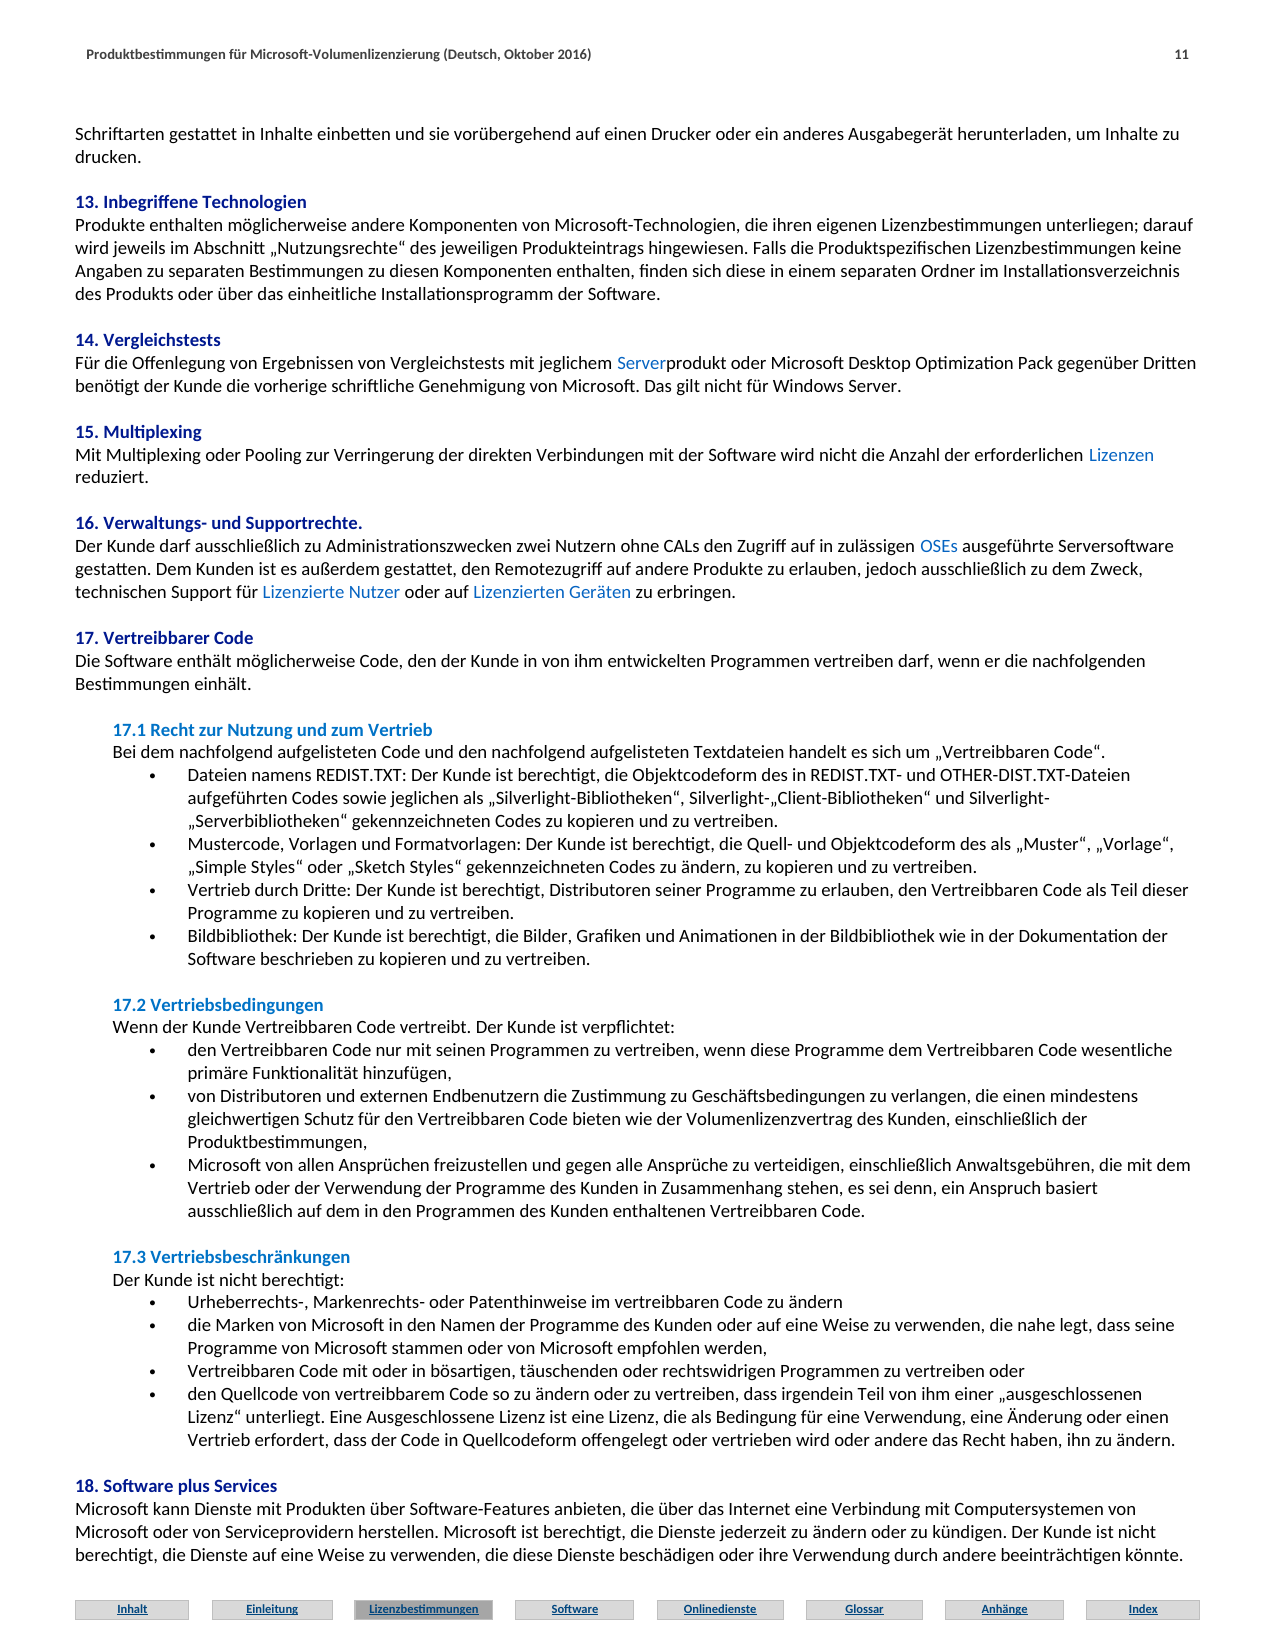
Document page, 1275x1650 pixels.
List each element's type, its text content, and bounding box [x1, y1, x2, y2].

list Mit Multiplexing oder Pooling zur Verringerung der direkten Verbindungen mit der Software wird nicht die Anzahl der erforderlichen Lizenzen reduziert. [75, 443, 1200, 488]
list Der Kunde ist nicht berechtigt: [112, 1268, 1200, 1291]
list Vertrieb durch Dritte: Der Kunde ist berechtigt, Distributoren seiner Programme zu erlauben, den Vertreibbaren Code als Teil dieser Programme zu kopieren und zu vertreiben. [150, 878, 1200, 924]
list den Quellcode von vertreibbarem Code so zu ändern oder zu vertreiben, dass irgendein Teil von ihm einer „ausgeschlossenen Lizenz“ unterliegt. Eine Ausgeschlossene Lizenz ist eine Lizenz, die als Bedingung für eine Verwendung, eine Änderung oder einen Vertrieb erfordert, dass der Code in Quellcodeform offengelegt oder vertrieben wird oder andere das Recht haben, ihn zu ändern. [150, 1382, 1200, 1451]
list Wenn der Kunde Vertreibbaren Code vertreibt. Der Kunde ist verpflichtet: [112, 1016, 1200, 1038]
list Bildbibliothek: Der Kunde ist berechtigt, die Bilder, Grafiken und Animationen in der Bildbibliothek wie in der Dokumentation der Software beschrieben zu kopieren und zu vertreiben. [150, 924, 1200, 970]
subtitle 17.3 Vertriebsbeschränkungen [112, 1245, 1200, 1268]
subtitle 16. Verwaltungs- und Supportrechte. [75, 511, 1200, 534]
list von Distributoren und externen Endbenutzern die Zustimmung zu Geschäftsbedingungen zu verlangen, die einen mindestens gleichwertigen Schutz für den Vertreibbaren Code bieten wie der Volumenlizenzvertrag des Kunden, einschließlich der Produktbestimmungen, [150, 1084, 1200, 1153]
subtitle 17.1 Recht zur Nutzung und zum Vertrieb [112, 718, 1200, 741]
list Produkte enthalten möglicherweise andere Komponenten von Microsoft-Technologien, die ihren eigenen Lizenzbestimmungen unterliegen; darauf wird jeweils im Abschnitt „Nutzungsrechte“ des jeweiligen Produkteintrags hingewiesen. Falls die Produktspezifischen Lizenzbestimmungen keine Angaben zu separaten Bestimmungen zu diesen Komponenten enthalten, finden sich diese in einem separaten Ordner im Installationsverzeichnis des Produkts oder über das einheitliche Installationsprogramm der Software. [75, 213, 1200, 305]
subtitle 14. Vergleichstests [75, 328, 1200, 351]
subtitle 17. Vertreibbarer Code [75, 626, 1200, 649]
list Mustercode, Vorlagen und Formatvorlagen: Der Kunde ist berechtigt, die Quell- und Objektcodeform des als „Muster“, „Vorlage“, „Simple Styles“ oder „Sketch Styles“ gekennzeichneten Codes zu ändern, zu kopieren und zu vertreiben. [150, 832, 1200, 878]
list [75, 122, 1200, 168]
subtitle 13. Inbegriffene Technologien [75, 191, 1200, 213]
list Vertreibbaren Code mit oder in bösartigen, täuschenden oder rechtswidrigen Programmen zu vertreiben oder [150, 1359, 1200, 1382]
list Für die Offenlegung von Ergebnissen von Vergleichstests mit jeglichem Serverprodukt oder Microsoft Desktop Optimization Pack gegenüber Dritten benötigt der Kunde die vorherige schriftliche Genehmigung von Microsoft. Das gilt nicht für Windows Server. [75, 351, 1200, 397]
list den Vertreibbaren Code nur mit seinen Programmen zu vertreiben, wenn diese Programme dem Vertreibbaren Code wesentliche primäre Funktionalität hinzufügen, [150, 1038, 1200, 1084]
list Urheberrechts-, Markenrechts- oder Patenthinweise im vertreibbaren Code zu ändern [150, 1291, 1200, 1313]
list Der Kunde darf ausschließlich zu Administrationszwecken zwei Nutzern ohne CALs den Zugriff auf in zulässigen OSEs ausgeführte Serversoftware gestatten. Dem Kunden ist es außerdem gestattet, den Remotezugriff auf andere Produkte zu erlauben, jedoch ausschließlich zu dem Zweck, technischen Support für Lizenzierte Nutzer oder auf Lizenzierten Geräten zu erbringen. [75, 534, 1200, 603]
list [75, 1497, 1200, 1566]
list Bei dem nachfolgend aufgelisteten Code und den nachfolgend aufgelisteten Textdateien handelt es sich um „Vertreibbaren Code“. [112, 741, 1200, 763]
subtitle 18. Software plus Services [75, 1474, 1200, 1497]
list Die Software enthält möglicherweise Code, den der Kunde in von ihm entwickelten Programmen vertreiben darf, wenn er die nachfolgenden Bestimmungen einhält. [75, 649, 1200, 695]
list die Marken von Microsoft in den Namen der Programme des Kunden oder auf eine Weise zu verwenden, die nahe legt, dass seine Programme von Microsoft stammen oder von Microsoft empfohlen werden, [150, 1313, 1200, 1359]
list Microsoft von allen Ansprüchen freizustellen und gegen alle Ansprüche zu verteidigen, einschließlich Anwaltsgebühren, die mit dem Vertrieb oder der Verwendung der Programme des Kunden in Zusammenhang stehen, es sei denn, ein Anspruch basiert ausschließlich auf dem in den Programmen des Kunden enthaltenen Vertreibbaren Code. [150, 1153, 1200, 1222]
subtitle 17.2 Vertriebsbedingungen [112, 993, 1200, 1016]
list Dateien namens REDIST.TXT: Der Kunde ist berechtigt, die Objektcodeform des in REDIST.TXT- und OTHER-DIST.TXT-Dateien aufgeführten Codes sowie jeglichen als „Silverlight-Bibliotheken“, Silverlight-„Client-Bibliotheken“ und Silverlight-„Serverbibliotheken“ gekennzeichneten Codes zu kopieren und zu vertreiben. [150, 763, 1200, 832]
subtitle 15. Multiplexing [75, 420, 1200, 443]
